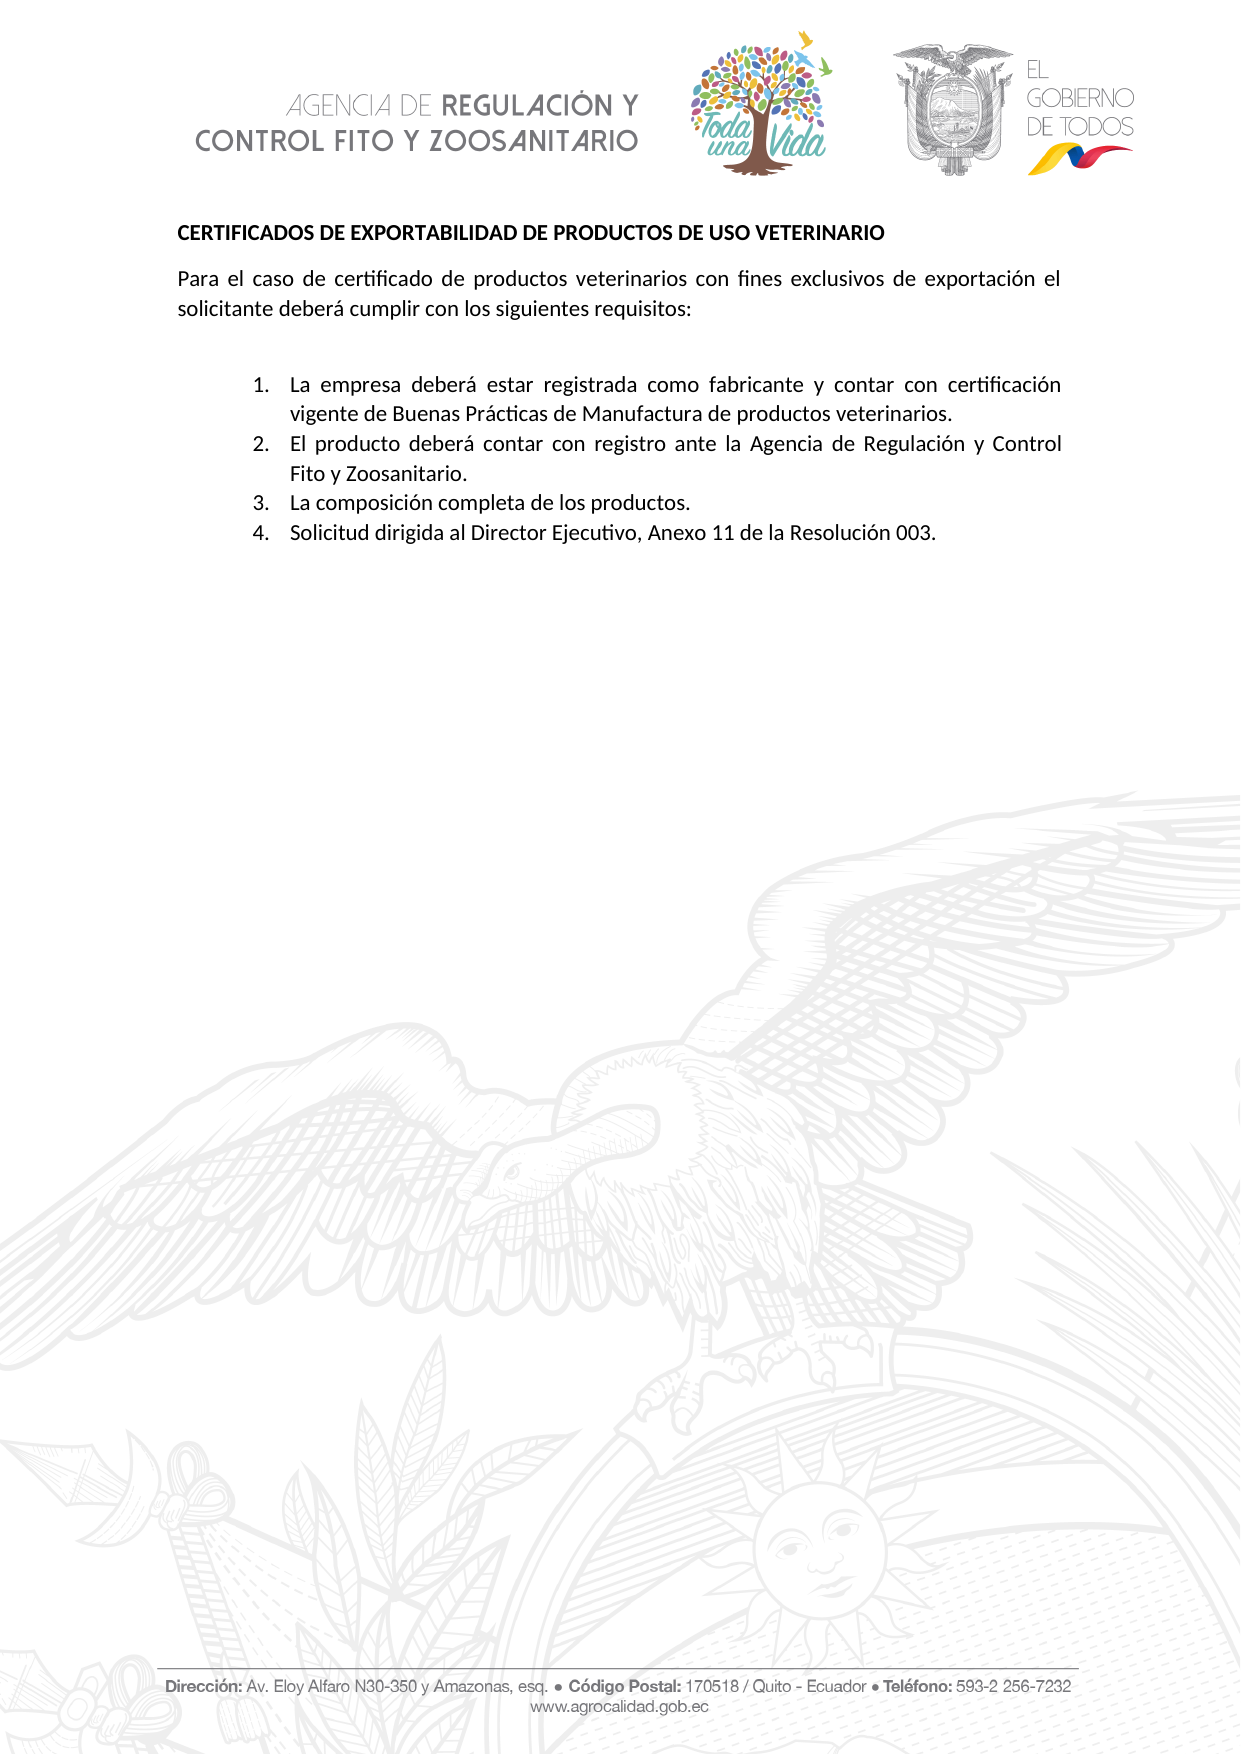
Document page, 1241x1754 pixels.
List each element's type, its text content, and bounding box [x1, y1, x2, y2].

text CERTIFICADOS DE EXPORTABILIDAD DE PRODUCTOS DE USO VETERINARIO [177, 218, 1063, 246]
list La empresa deberá estar registrada como fabricante y contar con certificación vigente de Buenas Prácticas de Manufactura de productos veterinarios. [252, 370, 1063, 427]
list La composición completa de los productos. [252, 488, 1063, 516]
list Solicitud dirigida al Director Ejecutivo, Anexo 11 de la Resolución 003. [252, 518, 1063, 546]
picture [0, 0, 1241, 1754]
list El producto deberá contar con registro ante la Agencia de Regulación y Control Fito y Zoosanitario. [252, 429, 1063, 487]
text Para el caso de certificado de productos veterinarios con fines exclusivos de exportación el solicitante deberá cumplir con los siguientes requisitos: [177, 264, 1063, 322]
